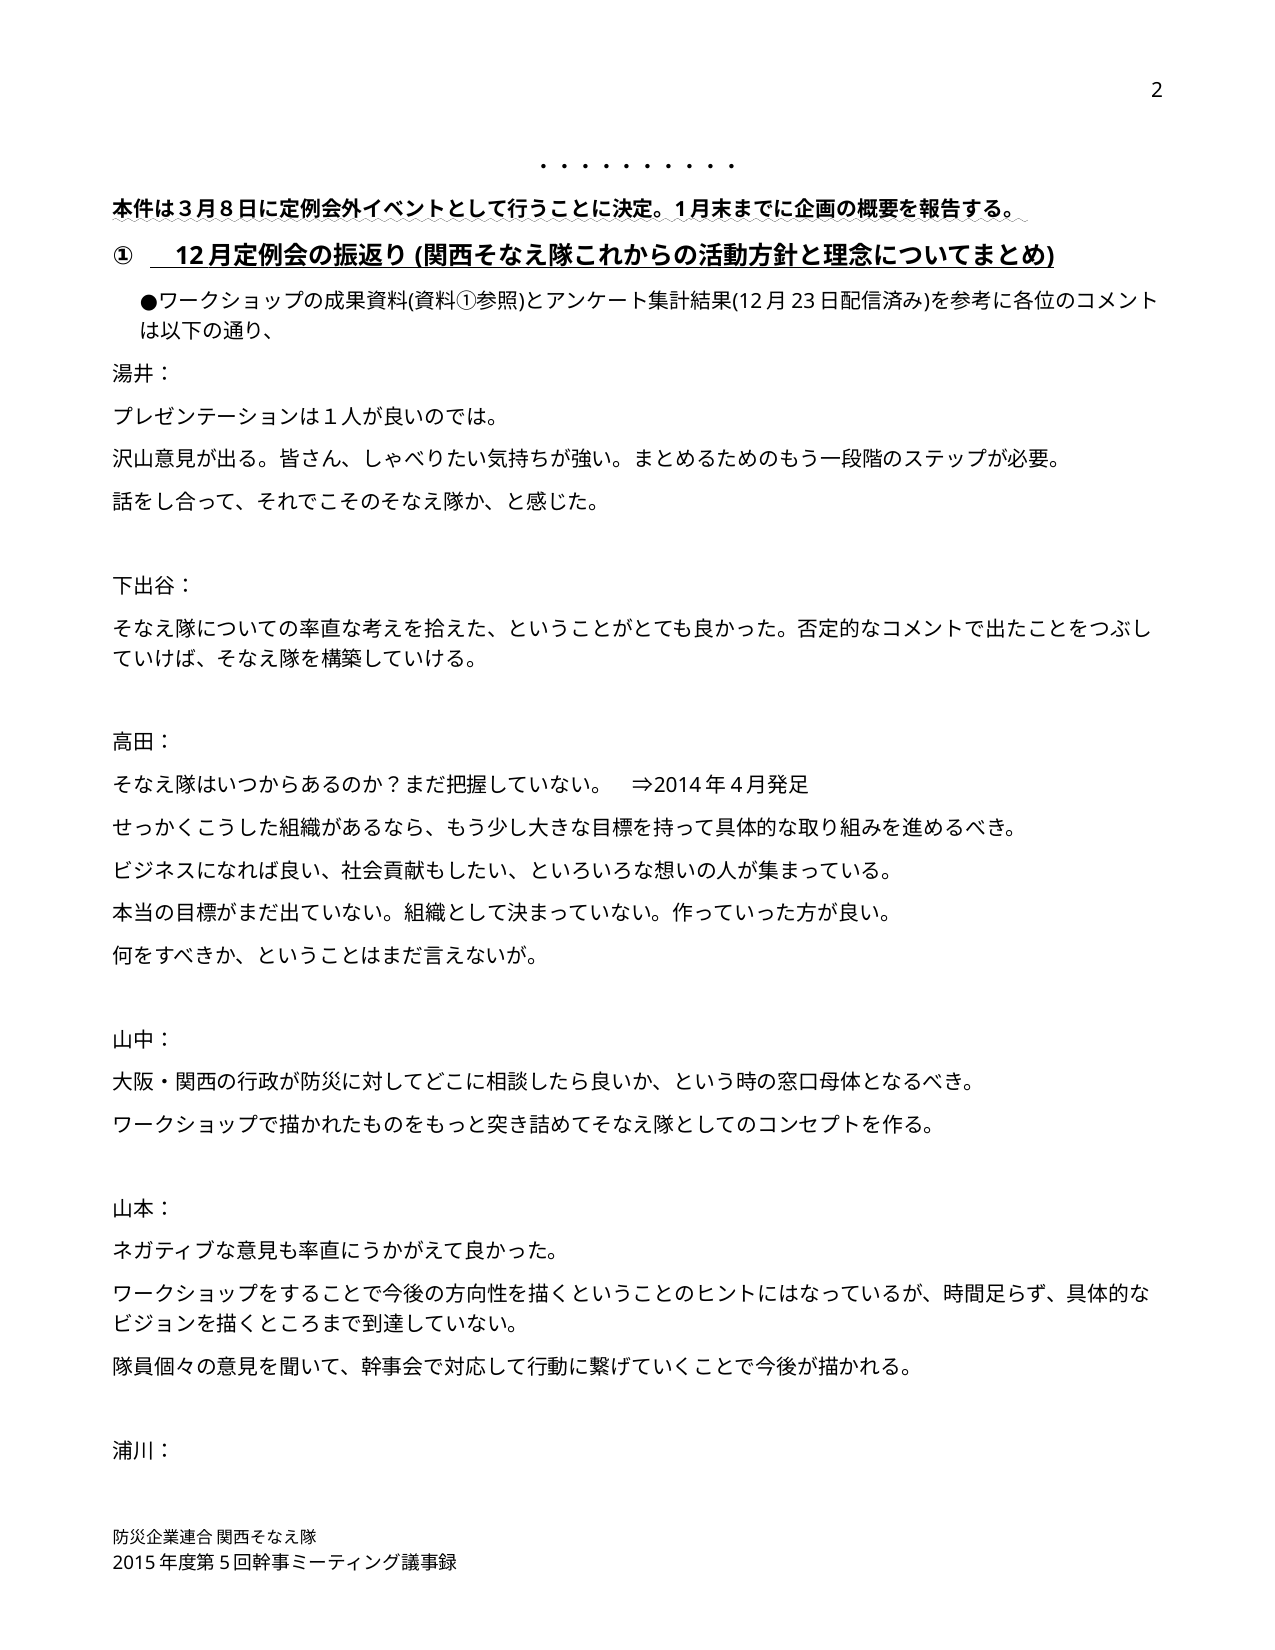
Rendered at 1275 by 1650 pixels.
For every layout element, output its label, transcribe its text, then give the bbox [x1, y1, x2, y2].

text 隊員個々の意見を聞いて、幹事会で対応して行動に繋げていくことで今後が描かれる。 [112, 1350, 1162, 1381]
list 12月定例会の振返り (関西そなえ隊これからの活動方針と理念についてまとめ) [112, 236, 1162, 272]
text ビジネスになれば良い、社会貢献もしたい、といろいろな想いの人が集まっている。 [112, 854, 1162, 884]
text ワークショップで描かれたものをもっと突き詰めてそなえ隊としてのコンセプトを作る。 [112, 1108, 1162, 1138]
text ・・・・・・・・・・ [112, 150, 1162, 180]
text そなえ隊はいつからあるのか？まだ把握していない。 ⇒2014年4月発足 [112, 768, 1162, 799]
text 山本： [112, 1192, 1162, 1222]
text 沢山意見が出る。皆さん、しゃべりたい気持ちが強い。まとめるためのもう一段階のステップが必要。 [112, 443, 1162, 473]
text 何をすべきか、ということはまだ言えないが。 [112, 939, 1162, 969]
text せっかくこうした組織があるなら、もう少し大きな目標を持って具体的な取り組みを進めるべき。 [112, 811, 1162, 841]
text 高田： [112, 726, 1162, 756]
text 本件は３月８日に定例会外イベントとして行うことに決定。1月末までに企画の概要を報告する。 [112, 193, 1162, 223]
text 大阪・関西の行政が防災に対してどこに相談したら良いか、という時の窓口母体となるべき。 [112, 1066, 1162, 1096]
text 山中： [112, 1023, 1162, 1053]
text ワークショップをすることで今後の方向性を描くということのヒントにはなっているが、時間足らず、具体的なビジョンを描くところまで到達していない。 [112, 1277, 1162, 1338]
text そなえ隊についての率直な考えを拾えた、ということがとても良かった。否定的なコメントで出たことをつぶしていけば、そなえ隊を構築していける。 [112, 612, 1162, 672]
text プレゼンテーションは１人が良いのでは。 [112, 400, 1162, 430]
text 浦川： [112, 1434, 1162, 1464]
text 話をし合って、それでこそのそなえ隊か、と感じた。 [112, 485, 1162, 516]
text ネガティブな意見も率直にうかがえて良かった。 [112, 1235, 1162, 1265]
text 下出谷： [112, 569, 1162, 599]
list ●ワークショップの成果資料(資料①参照)とアンケート集計結果(12月23日配信済み)を参考に各位のコメントは以下の通り、 [139, 284, 1162, 345]
text 湯井： [112, 357, 1162, 387]
text 本当の目標がまだ出ていない。組織として決まっていない。作っていった方が良い。 [112, 897, 1162, 927]
